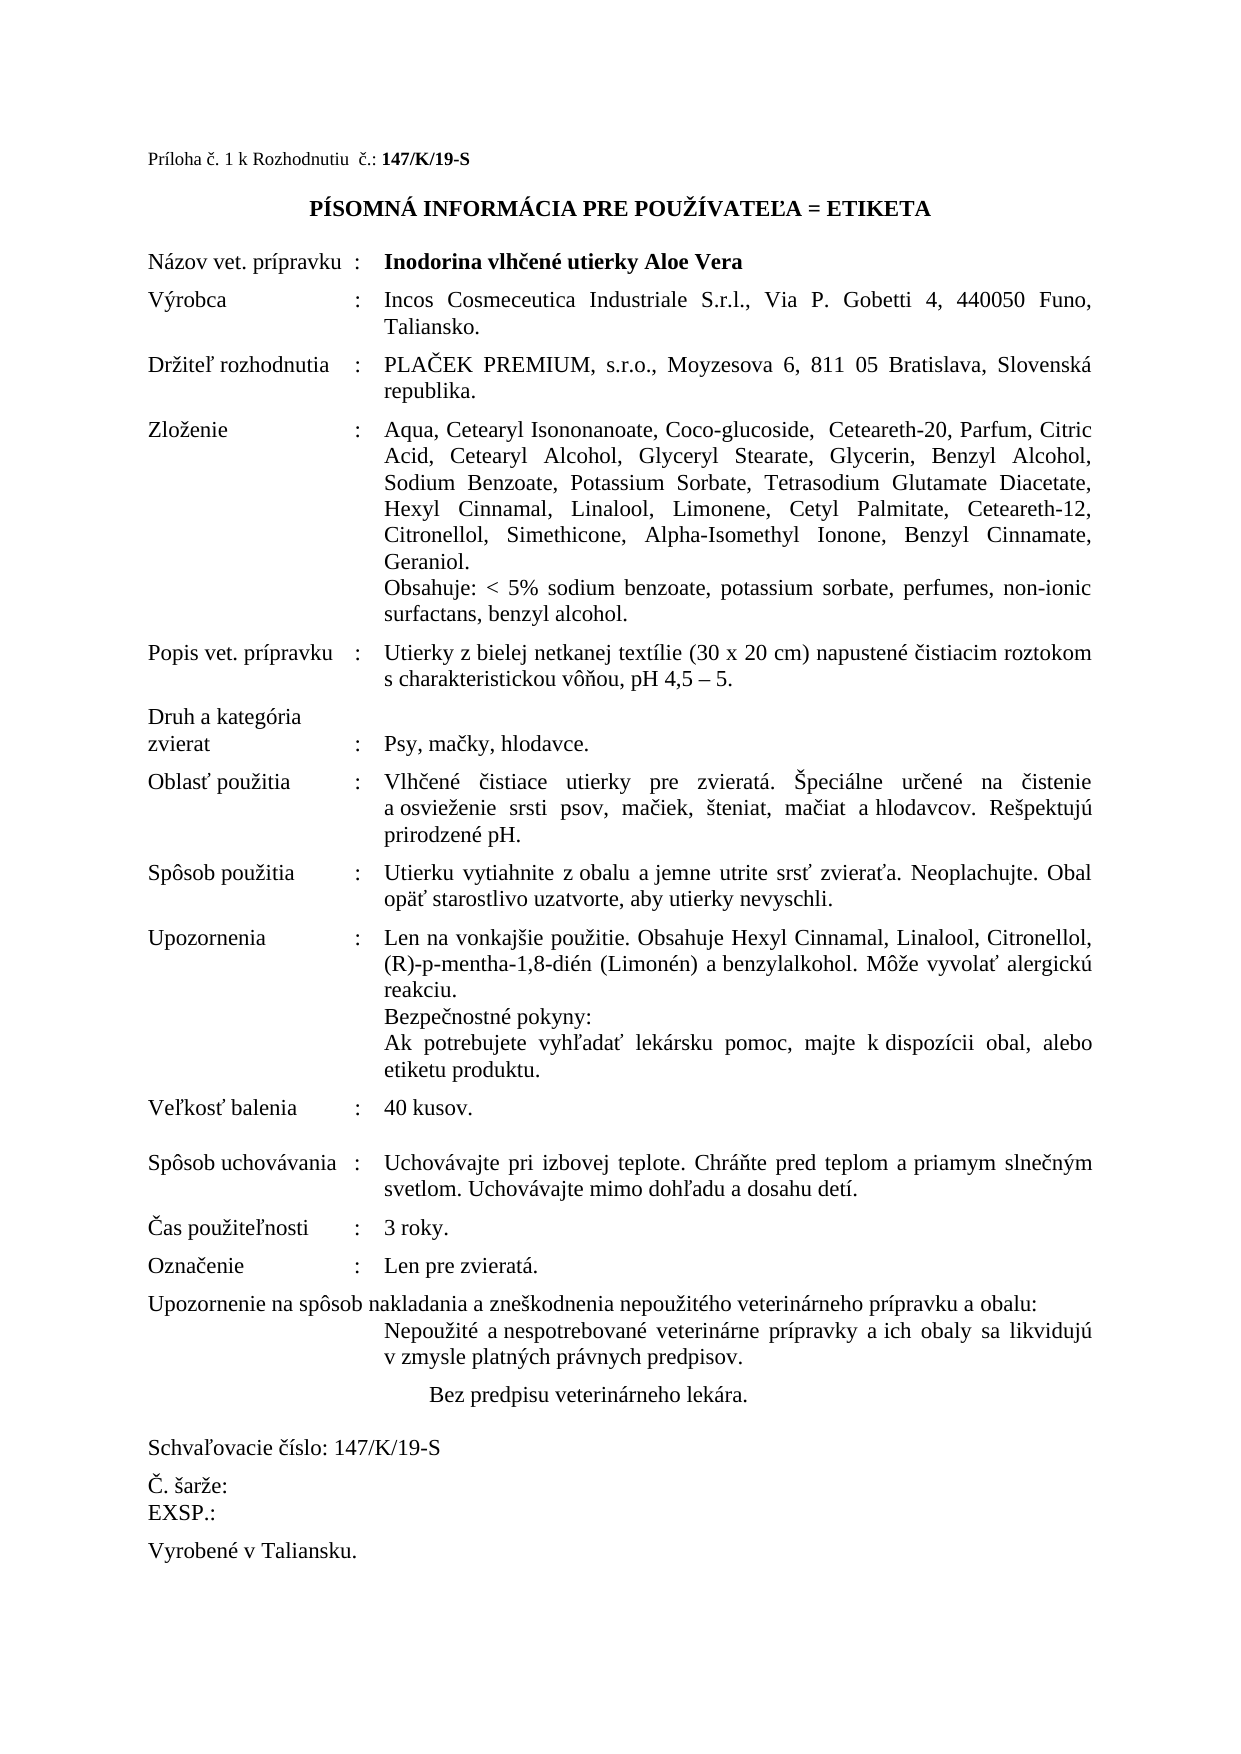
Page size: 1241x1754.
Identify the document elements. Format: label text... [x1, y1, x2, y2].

text Ak potrebujete vyhľadať lekársku pomoc, majte k dispozícii obal, alebo etiketu produktu. [384, 1029, 1093, 1082]
text Upozornenia : Len na vonkajšie použitie. Obsahuje Hexyl Cinnamal, Linalool, Citronellol, (R)-p-mentha-1,8-dién (Limonén) a benzylalkohol. Môže vyvolať alergickú reakciu. [148, 924, 1093, 1003]
text EXSP.: [148, 1499, 1093, 1525]
text Č. šarže: [148, 1472, 1093, 1499]
text Názov vet. prípravku : Inodorina vlhčené utierky Aloe Vera [148, 248, 1093, 274]
text Zloženie : Aqua, Cetearyl Isononanoate, Coco-glucoside, Ceteareth-20, Parfum, Citric Acid, Cetearyl Alcohol, Glyceryl Stearate, Glycerin, Benzyl Alcohol, Sodium Benzoate, Potassium Sorbate, Tetrasodium Glutamate Diacetate, Hexyl Cinnamal, Linalool, Limonene, Cetyl Palmitate, Ceteareth-12, Citronellol, Simethicone, Alpha-Isomethyl Ionone, Benzyl Cinnamate, Geraniol. [148, 416, 1093, 574]
text Druh a kategória [148, 703, 1093, 730]
subtitle PÍSOMNÁ INFORMÁCIA PRE POUŽÍVATEĽA = ETIKETA [148, 196, 1093, 222]
text Držiteľ rozhodnutia : PLAČEK PREMIUM, s.r.o., Moyzesova 6, 811 05 Bratislava, Slovenská republika. [148, 351, 1093, 404]
text Vyrobené v Taliansku. [148, 1537, 1093, 1563]
text Bezpečnostné pokyny: [148, 1003, 1093, 1029]
text zvierat : Psy, mačky, hlodavce. [148, 730, 1093, 756]
text Popis vet. prípravku : Utierky z bielej netkanej textílie (30 x 20 cm) napustené čistiacim roztokom s charakteristickou vôňou, pH 4,5 – 5. [148, 639, 1093, 691]
text Spôsob použitia : Utierku vytiahnite z obalu a jemne utrite srsť zvieraťa. Neoplachujte. Obal opäť starostlivo uzatvorte, aby utierky nevyschli. [148, 859, 1093, 912]
text Označenie : Len pre zvieratá. [148, 1252, 1093, 1278]
text Upozornenie na spôsob nakladania a zneškodnenia nepoužitého veterinárneho prípravku a obalu: [148, 1290, 1093, 1317]
text Schvaľovacie číslo: 147/K/19-S [148, 1434, 1093, 1461]
text Oblasť použitia : Vlhčené čistiace utierky pre zvieratá. Špeciálne určené na čistenie a osvieženie srsti psov, mačiek, šteniat, mačiat a hlodavcov. Rešpektujú prirodzené pH. [148, 768, 1093, 847]
text Bez predpisu veterinárneho lekára. [148, 1381, 1093, 1408]
text Nepoužité a nespotrebované veterinárne prípravky a ich obaly sa likvidujú v zmysle platných právnych predpisov. [148, 1317, 1093, 1369]
text Spôsob uchovávania : Uchovávajte pri izbovej teplote. Chráňte pred teplom a priamym slnečným svetlom. Uchovávajte mimo dohľadu a dosahu detí. [148, 1149, 1093, 1202]
text Obsahuje: < 5% sodium benzoate, potassium sorbate, perfumes, non-ionic surfactans, benzyl alcohol. [148, 574, 1093, 627]
text Výrobca : Incos Cosmeceutica Industriale S.r.l., Via P. Gobetti 4, 440050 Funo, Taliansko. [148, 287, 1093, 339]
text Čas použiteľnosti : 3 roky. [148, 1214, 1093, 1240]
text Príloha č. 1 k Rozhodnutiu č.: 147/K/19-S [148, 148, 1093, 169]
text Veľkosť balenia : 40 kusov. [148, 1094, 1093, 1120]
